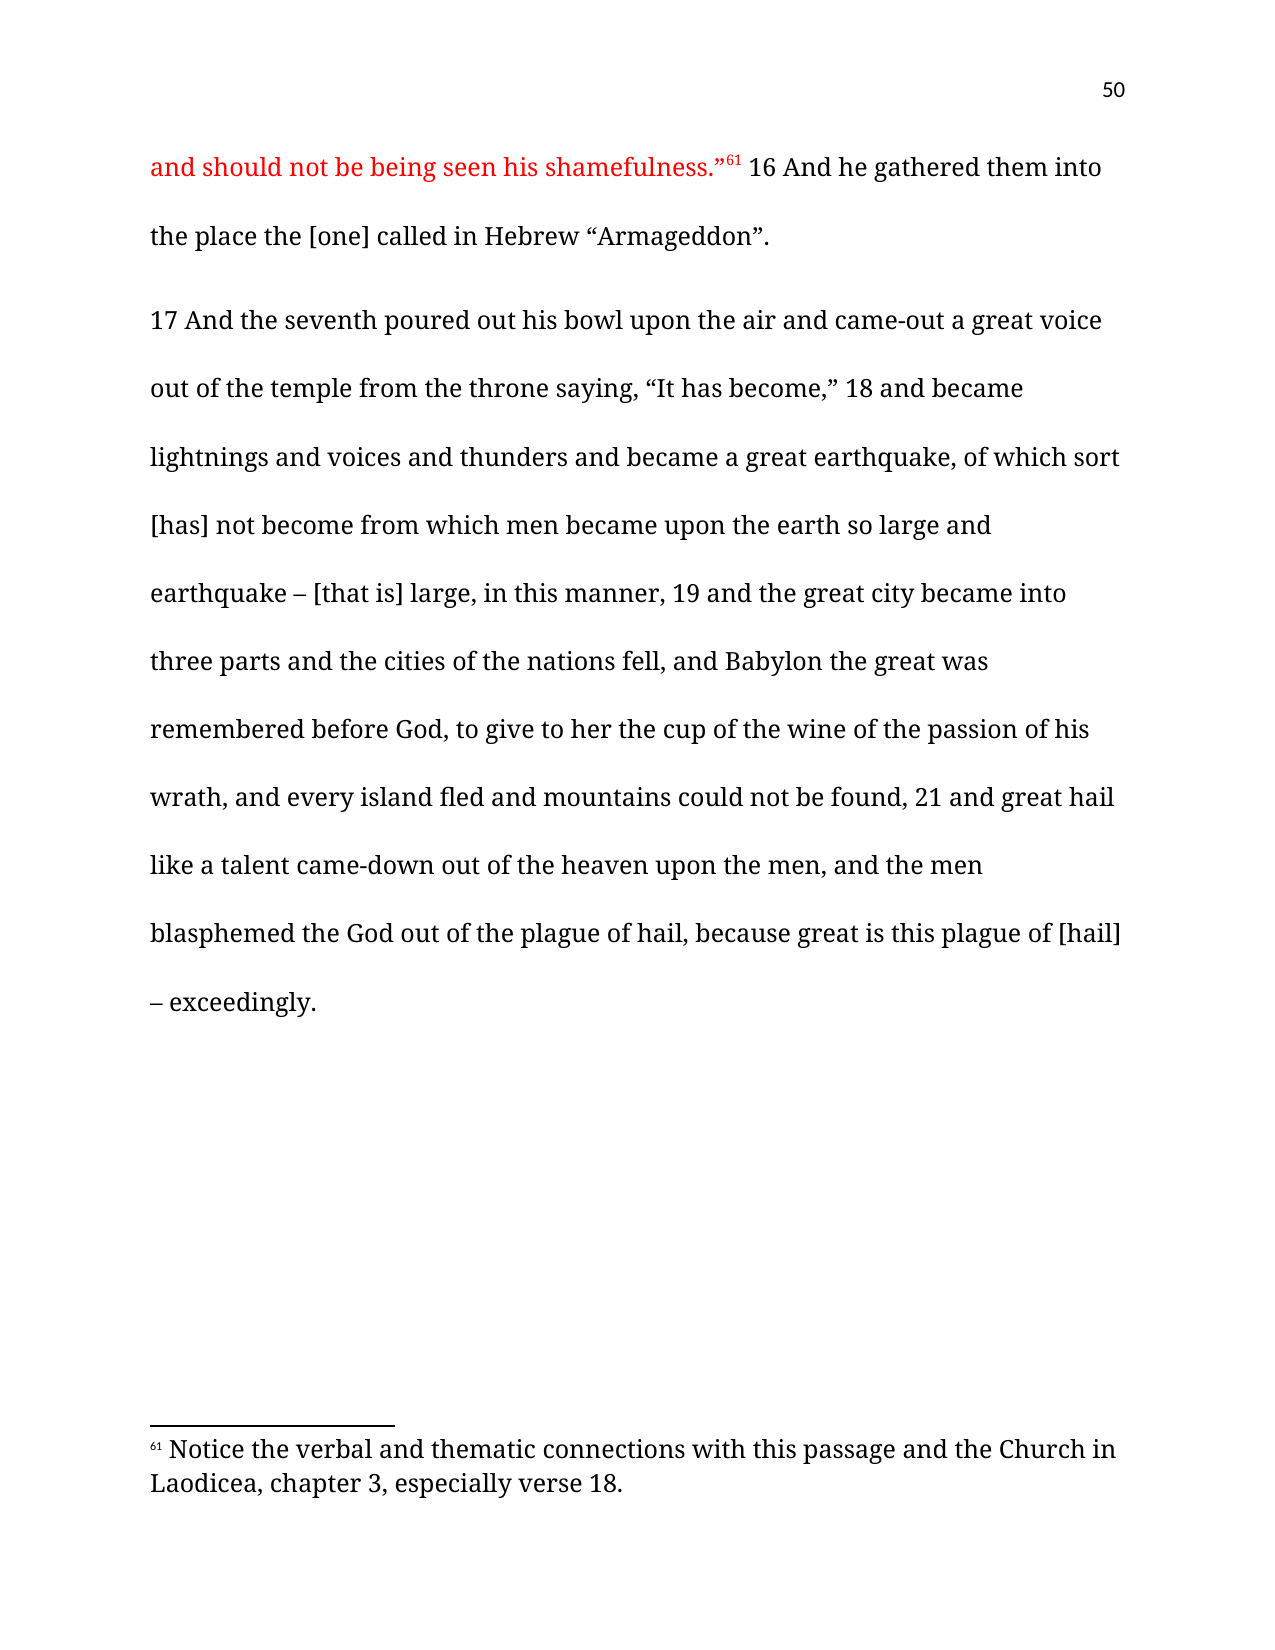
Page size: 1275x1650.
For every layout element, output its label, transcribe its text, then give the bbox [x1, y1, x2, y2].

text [150, 150, 1125, 252]
text 17 And the seventh poured out his bowl upon the air and came-out a great voice out of the temple from the throne saying, “It has become,” 18 and became lightnings and voices and thunders and became a great earthquake, of which sort [has] not become from which men became upon the earth so large and earthquake – [that is] large, in this manner, 19 and the great city became into three parts and the cities of the nations fell, and Babylon the great was remembered before God, to give to her the cup of the wine of the passion of his wrath, and every island fled and mountains could not be found, 21 and great hail like a talent came-down out of the heaven upon the men, and the men blasphemed the God out of the plague of hail, because great is this plague of [hail] – exceedingly. [150, 303, 1125, 1018]
